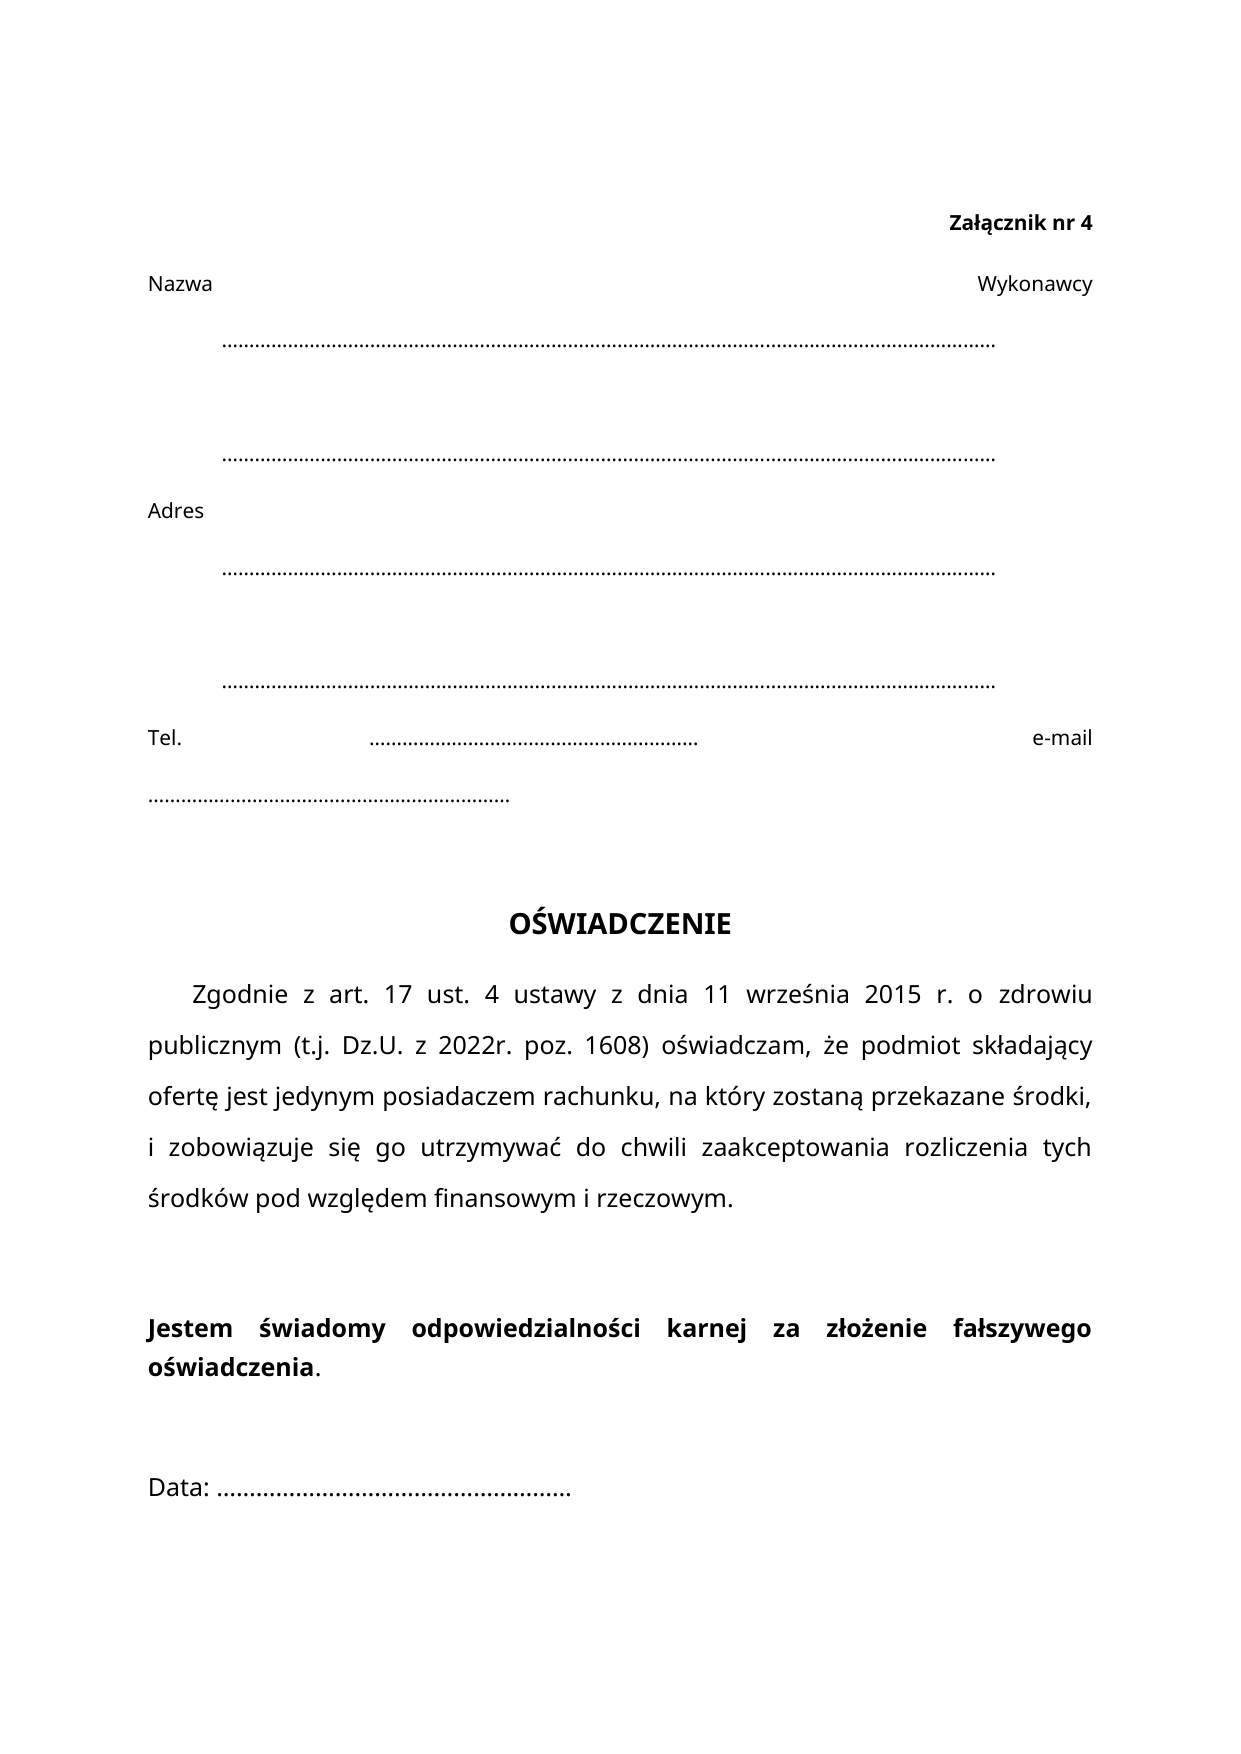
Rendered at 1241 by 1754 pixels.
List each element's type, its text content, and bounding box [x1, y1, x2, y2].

text …………………………………………………………………………………………………………………………… [148, 609, 1093, 694]
text …………………………………………………………………………………………………………………………… [148, 382, 1093, 467]
text Adres …………………………………………………………………………………………………………………………… [148, 496, 1093, 581]
text Tel. …………………………………………………… e-mail ………………………………………………………… [148, 723, 1093, 808]
text Data: ……………………………………………… [148, 1470, 1093, 1504]
text OŚWIADCZENIE [148, 903, 1093, 943]
text Nazwa Wykonawcy …………………………………………………………………………………………………………………………… [148, 269, 1093, 354]
text Jestem świadomy odpowiedzialności karnej za złożenie fałszywego oświadczenia. [148, 1311, 1093, 1384]
text Zgodnie z art. 17 ust. 4 ustawy z dnia 11 września 2015 r. o zdrowiu publicznym (t.j. Dz.U. z 2022r. poz. 1608) oświadczam, że podmiot składający ofertę jest jedynym posiadaczem rachunku, na który zostaną przekazane środki, i zobowiązuje się go utrzymywać do chwili zaakceptowania rozliczenia tych środków pod względem finansowym i rzeczowym. [148, 977, 1093, 1215]
text Załącznik nr 4 [148, 208, 1093, 236]
